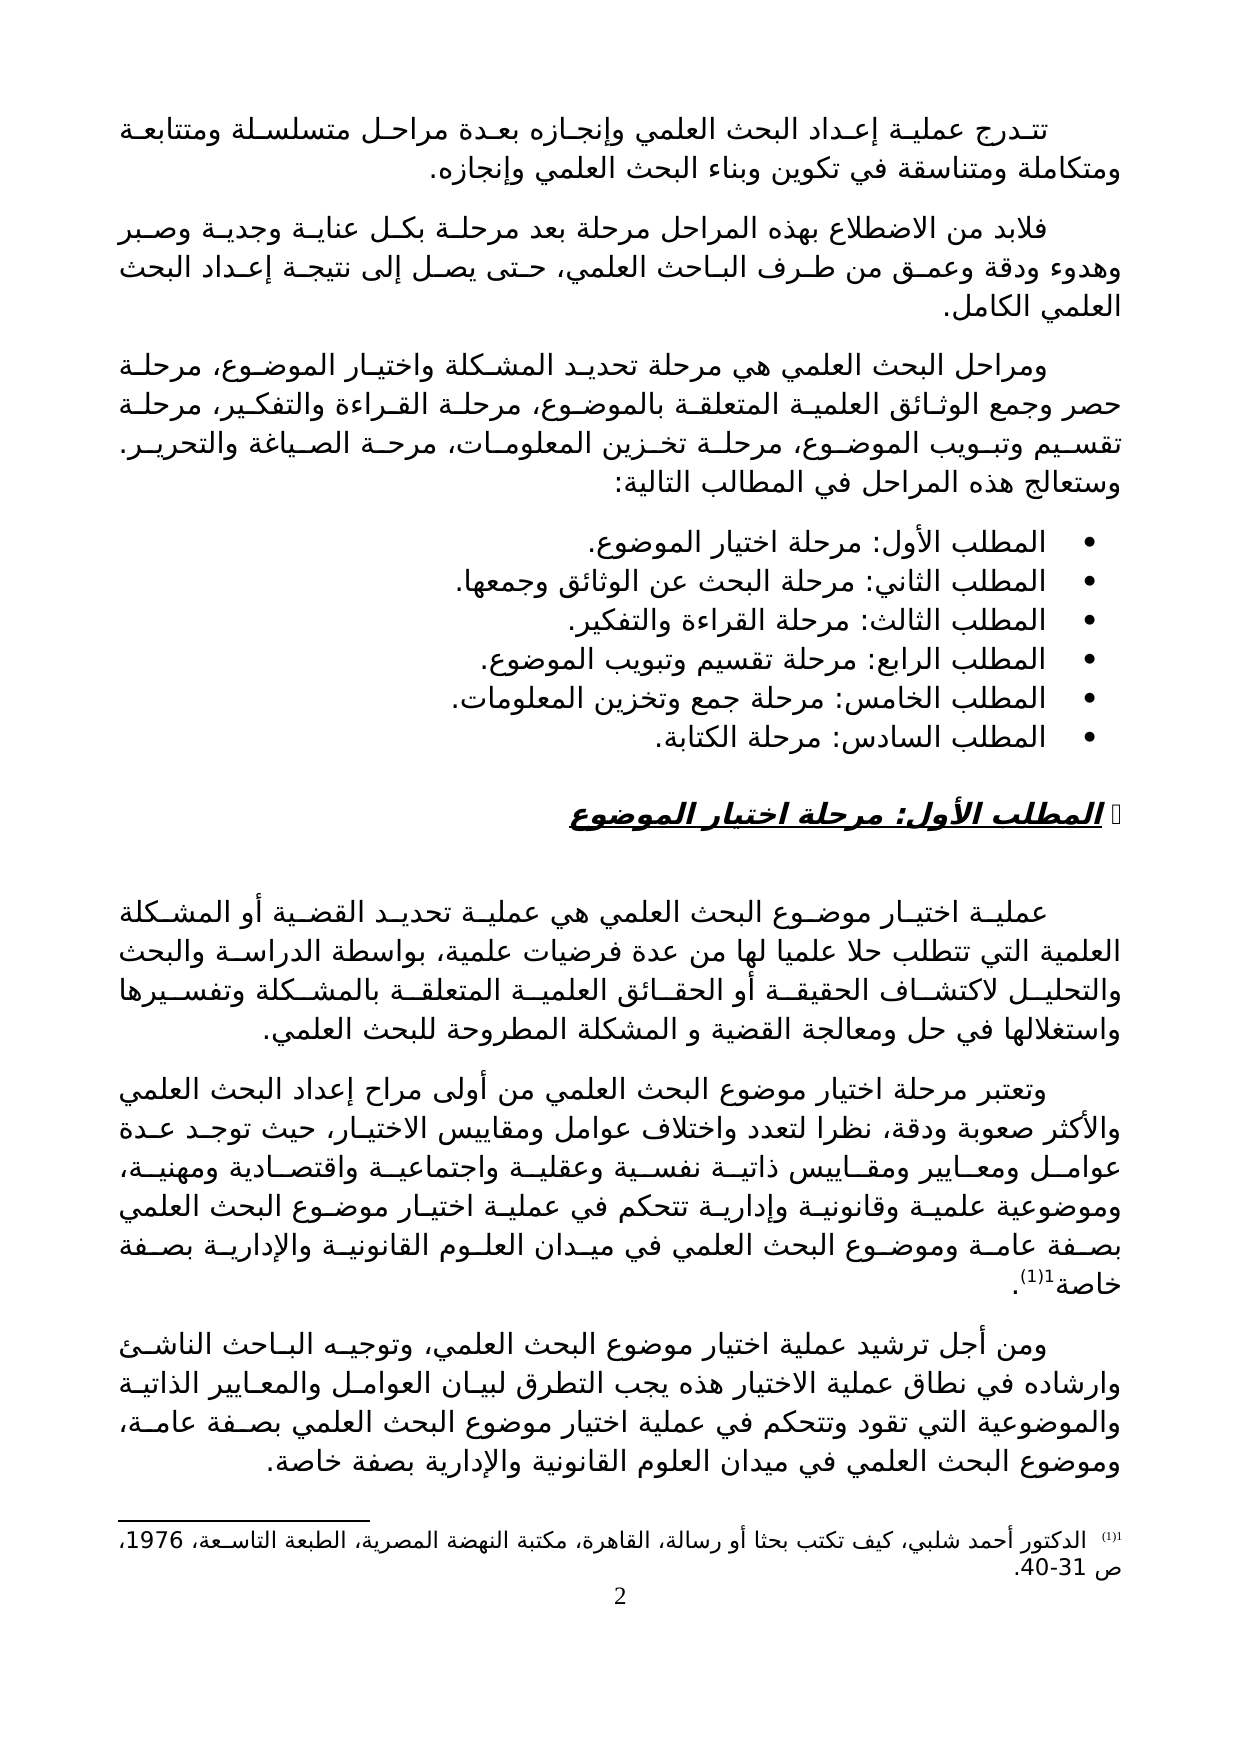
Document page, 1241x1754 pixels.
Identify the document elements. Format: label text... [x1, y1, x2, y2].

text المطلب الأول: مرحلة اختيار الموضوع [118, 797, 1122, 831]
text فلابد من الاضطلاع بهذه المراحل مرحلة بعد مرحلة بكل عناية وجدية وصبر وهدوء ودقة وعمق من طرف الباحث العلمي، حتى يصل إلى نتيجة إعداد البحث العلمي الكامل. [118, 211, 1122, 323]
text ومن أجل ترشيد عملية اختيار موضوع البحث العلمي، وتوجيه الباحث الناشئ وارشاده في نطاق عملية الاختيار هذه يجب التطرق لبيان العوامل والمعايير الذاتية والموضوعية التي تقود وتتحكم في عملية اختيار موضوع البحث العلمي بصفة عامة، وموضوع البحث العلمي في ميدان العلوم القانونية والإدارية بصفة خاصة. [118, 1327, 1122, 1478]
list المطلب الثالث: مرحلة القراءة والتفكير. [118, 603, 1084, 637]
list المطلب الثاني: مرحلة البحث عن الوثائق وجمعها. [118, 564, 1084, 598]
list المطلب الخامس: مرحلة جمع وتخزين المعلومات. [118, 681, 1084, 715]
list المطلب الأول: مرحلة اختيار الموضوع. [118, 525, 1084, 559]
list المطلب الرابع: مرحلة تقسيم وتبويب الموضوع. [118, 642, 1084, 676]
list المطلب السادس: مرحلة الكتابة. [118, 720, 1084, 754]
text تتدرج عملية إعداد البحث العلمي وإنجازه بعدة مراحل متسلسلة ومتتابعة ومتكاملة ومتناسقة في تكوين وبناء البحث العلمي وإنجازه. [118, 112, 1122, 185]
text ومراحل البحث العلمي هي مرحلة تحديد المشكلة واختيار الموضوع، مرحلة حصر وجمع الوثائق العلمية المتعلقة بالموضوع، مرحلة القراءة والتفكير، مرحلة تقسيم وتبويب الموضوع، مرحلة تخزين المعلومات، مرحة الصياغة والتحرير. وستعالج هذه المراحل في المطالب التالية: [118, 349, 1122, 499]
text وتعتبر مرحلة اختيار موضوع البحث العلمي من أولى مراح إعداد البحث العلمي والأكثر صعوبة ودقة، نظرا لتعدد واختلاف عوامل ومقاييس الاختيار، حيث توجد عدة عوامل ومعايير ومقاييس ذاتية نفسية وعقلية واجتماعية واقتصادية ومهنية، وموضوعية علمية وقانونية وإدارية تتحكم في عملية اختيار موضوع البحث العلمي بصفة عامة وموضوع البحث العلمي في ميدان العلوم القانونية والإدارية بصفة خاصة(1). [118, 1072, 1122, 1301]
text عملية اختيار موضوع البحث العلمي هي عملية تحديد القضية أو المشكلة العلمية التي تتطلب حلا علميا لها من عدة فرضيات علمية، بواسطة الدراسة والبحث والتحليل لاكتشاف الحقيقة أو الحقائق العلمية المتعلقة بالمشكلة وتفسيرها واستغلالها في حل ومعالجة القضية و المشكلة المطروحة للبحث العلمي. [118, 896, 1122, 1047]
